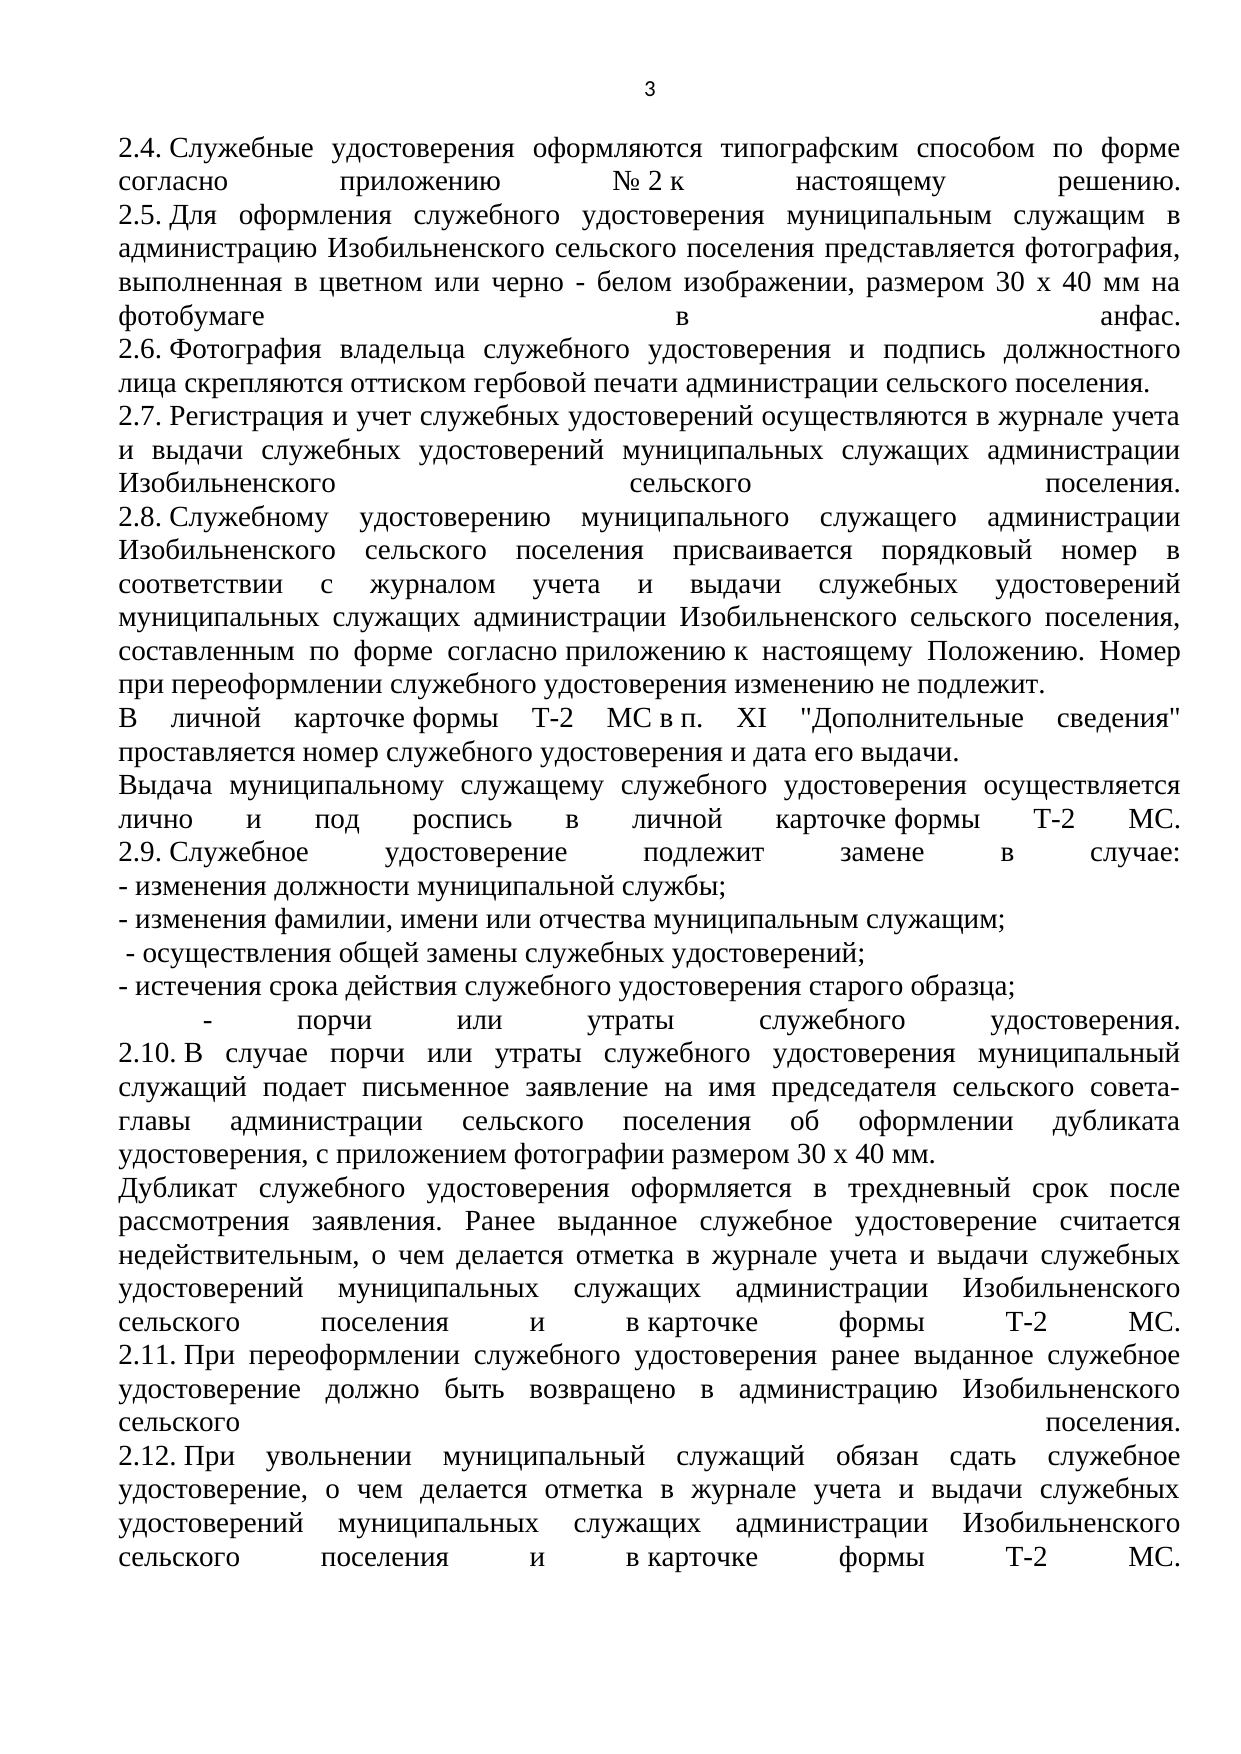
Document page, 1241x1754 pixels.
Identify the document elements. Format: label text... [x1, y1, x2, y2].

text - истечения срока действия служебного удостоверения старого образца; [118, 968, 1181, 1002]
text - изменения фамилии, имени или отчества муниципальным служащим; [118, 901, 1181, 935]
text В личной карточке формы Т-2 МС в п. XI "Дополнительные сведения" проставляется номер служебного удостоверения и дата его выдачи. [118, 700, 1181, 767]
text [118, 130, 1181, 398]
text - осуществления общей замены служебных удостоверений; [118, 935, 1181, 968]
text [118, 1170, 1181, 1572]
text - порчи или утраты служебного удостоверения. 2.10. В случае порчи или утраты служебного удостоверения муниципальный служащий подает письменное заявление на имя председателя сельского совета-главы администрации сельского поселения об оформлении дубликата удостоверения, с приложением фотографии размером 30 х 40 мм. [118, 1002, 1181, 1170]
text Выдача муниципальному служащему служебного удостоверения осуществляется лично и под роспись в личной карточке формы Т-2 МС. 2.9. Служебное удостоверение подлежит замене в случае: - изменения должности муниципальной службы; [118, 767, 1181, 901]
text 2.7. Регистрация и учет служебных удостоверений осуществляются в журнале учета и выдачи служебных удостоверений муниципальных служащих администрации Изобильненского сельского поселения. 2.8. Служебному удостоверению муниципального служащего администрации Изобильненского сельского поселения присваивается порядковый номер в соответствии с журналом учета и выдачи служебных удостоверений муниципальных служащих администрации Изобильненского сельского поселения, составленным по форме согласно приложению к настоящему Положению. Номер при переоформлении служебного удостоверения изменению не подлежит. [118, 398, 1181, 700]
